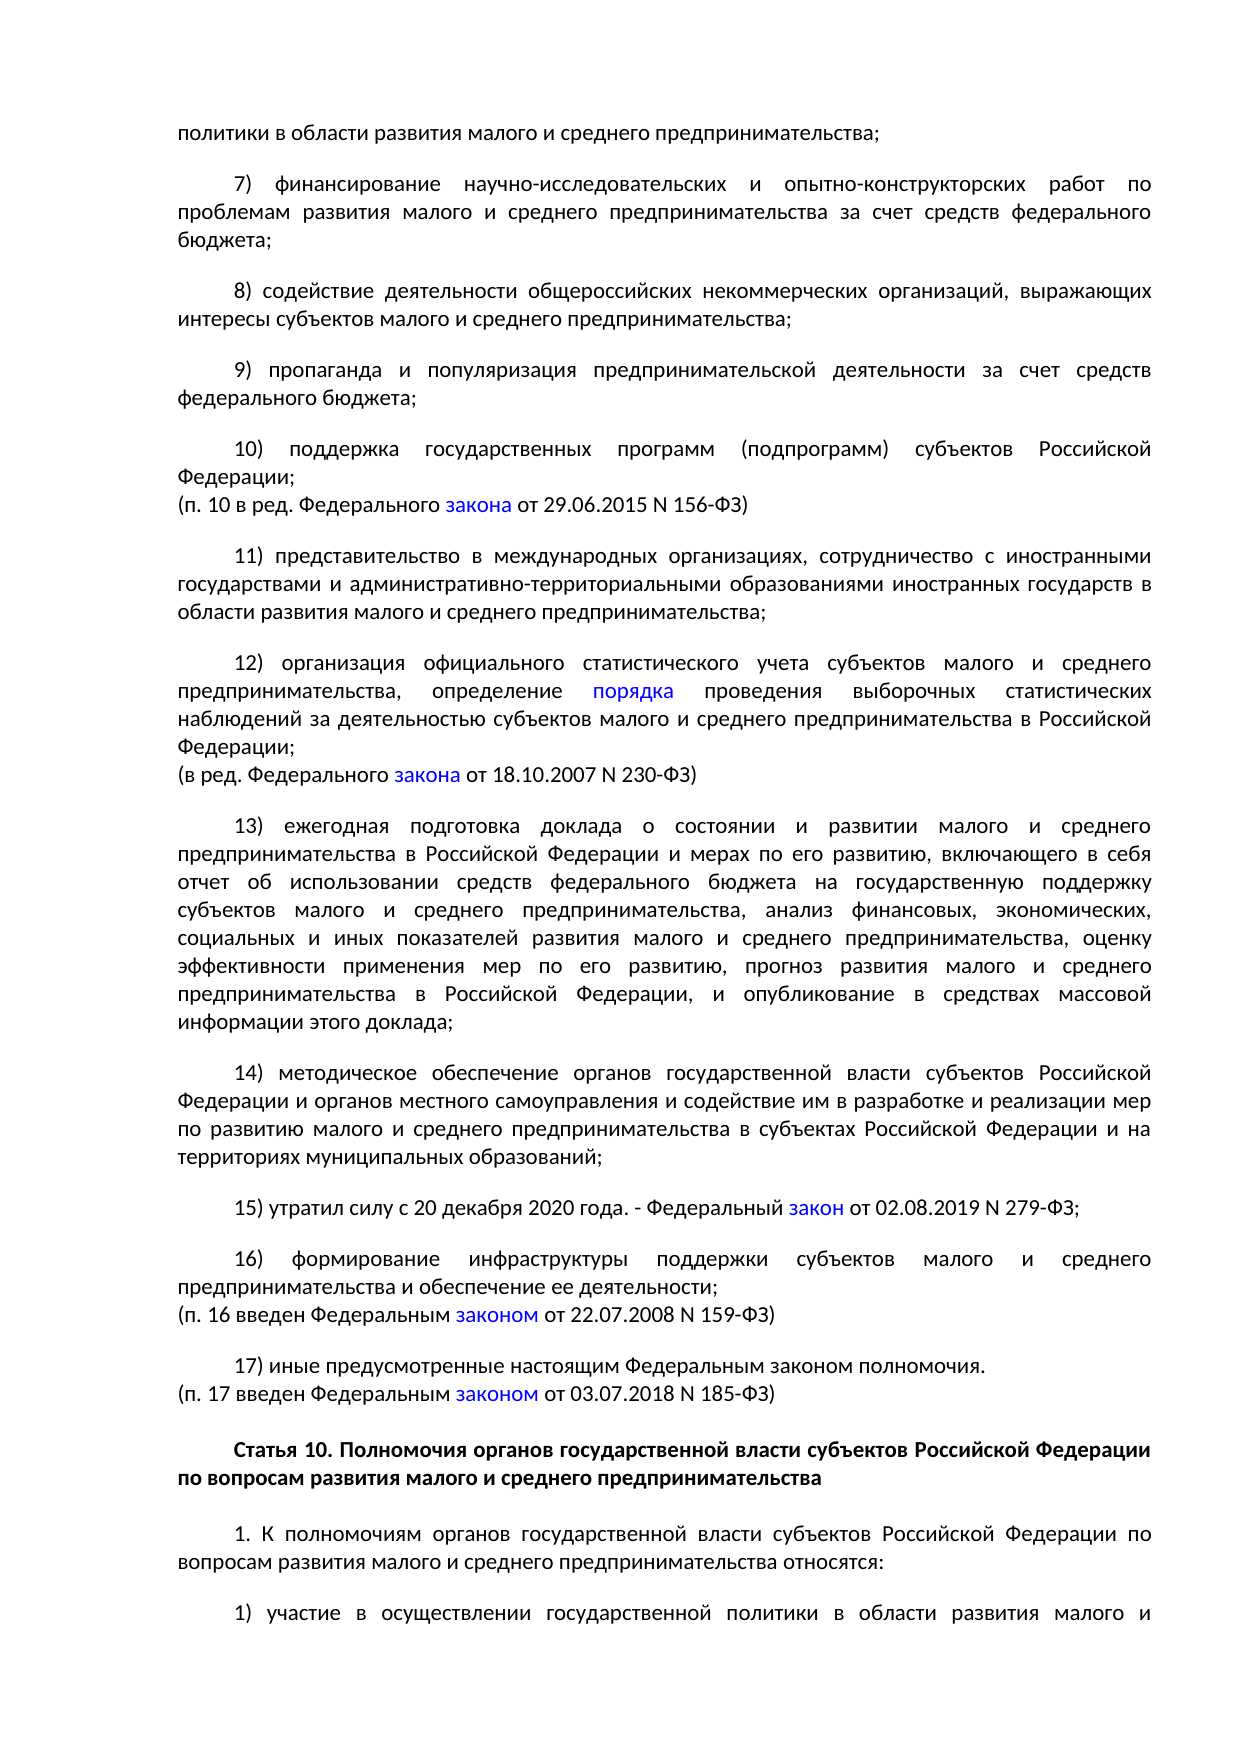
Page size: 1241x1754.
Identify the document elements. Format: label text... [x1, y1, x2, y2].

text (в ред. Федерального закона от 18.10.2007 N 230-ФЗ) [177, 760, 1152, 788]
text (п. 10 в ред. Федерального закона от 29.06.2015 N 156-ФЗ) [177, 490, 1152, 518]
text 8) содействие деятельности общероссийских некоммерческих организаций, выражающих интересы субъектов малого и среднего предпринимательства; [177, 276, 1152, 332]
text 10) поддержка государственных программ (подпрограмм) субъектов Российской Федерации; [177, 434, 1152, 490]
text 1. К полномочиям органов государственной власти субъектов Российской Федерации по вопросам развития малого и среднего предпринимательства относятся: [177, 1519, 1152, 1575]
text 11) представительство в международных организациях, сотрудничество с иностранными государствами и административно-территориальными образованиями иностранных государств в области развития малого и среднего предпринимательства; [177, 541, 1152, 625]
text 13) ежегодная подготовка доклада о состоянии и развитии малого и среднего предпринимательства в Российской Федерации и мерах по его развитию, включающего в себя отчет об использовании средств федерального бюджета на государственную поддержку субъектов малого и среднего предпринимательства, анализ финансовых, экономических, социальных и иных показателей развития малого и среднего предпринимательства, оценку эффективности применения мер по его развитию, прогноз развития малого и среднего предпринимательства в Российской Федерации, и опубликование в средствах массовой информации этого доклада; [177, 811, 1152, 1035]
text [177, 1598, 1152, 1626]
text 17) иные предусмотренные настоящим Федеральным законом полномочия. [177, 1351, 1152, 1379]
text 15) утратил силу с 20 декабря 2020 года. - Федеральный закон от 02.08.2019 N 279-ФЗ; [177, 1193, 1152, 1221]
text 14) методическое обеспечение органов государственной власти субъектов Российской Федерации и органов местного самоуправления и содействие им в разработке и реализации мер по развитию малого и среднего предпринимательства в субъектах Российской Федерации и на территориях муниципальных образований; [177, 1058, 1152, 1170]
text (п. 16 введен Федеральным законом от 22.07.2008 N 159-ФЗ) [177, 1300, 1152, 1328]
text 9) пропаганда и популяризация предпринимательской деятельности за счет средств федерального бюджета; [177, 355, 1152, 411]
text 16) формирование инфраструктуры поддержки субъектов малого и среднего предпринимательства и обеспечение ее деятельности; [177, 1244, 1152, 1300]
text 7) финансирование научно-исследовательских и опытно-конструкторских работ по проблемам развития малого и среднего предпринимательства за счет средств федерального бюджета; [177, 169, 1152, 253]
text 12) организация официального статистического учета субъектов малого и среднего предпринимательства, определение порядка проведения выборочных статистических наблюдений за деятельностью субъектов малого и среднего предпринимательства в Российской Федерации; [177, 648, 1152, 760]
title Статья 10. Полномочия органов государственной власти субъектов Российской Федерации по вопросам развития малого и среднего предпринимательства [177, 1435, 1152, 1491]
text (п. 17 введен Федеральным законом от 03.07.2018 N 185-ФЗ) [177, 1379, 1152, 1407]
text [177, 118, 1152, 146]
